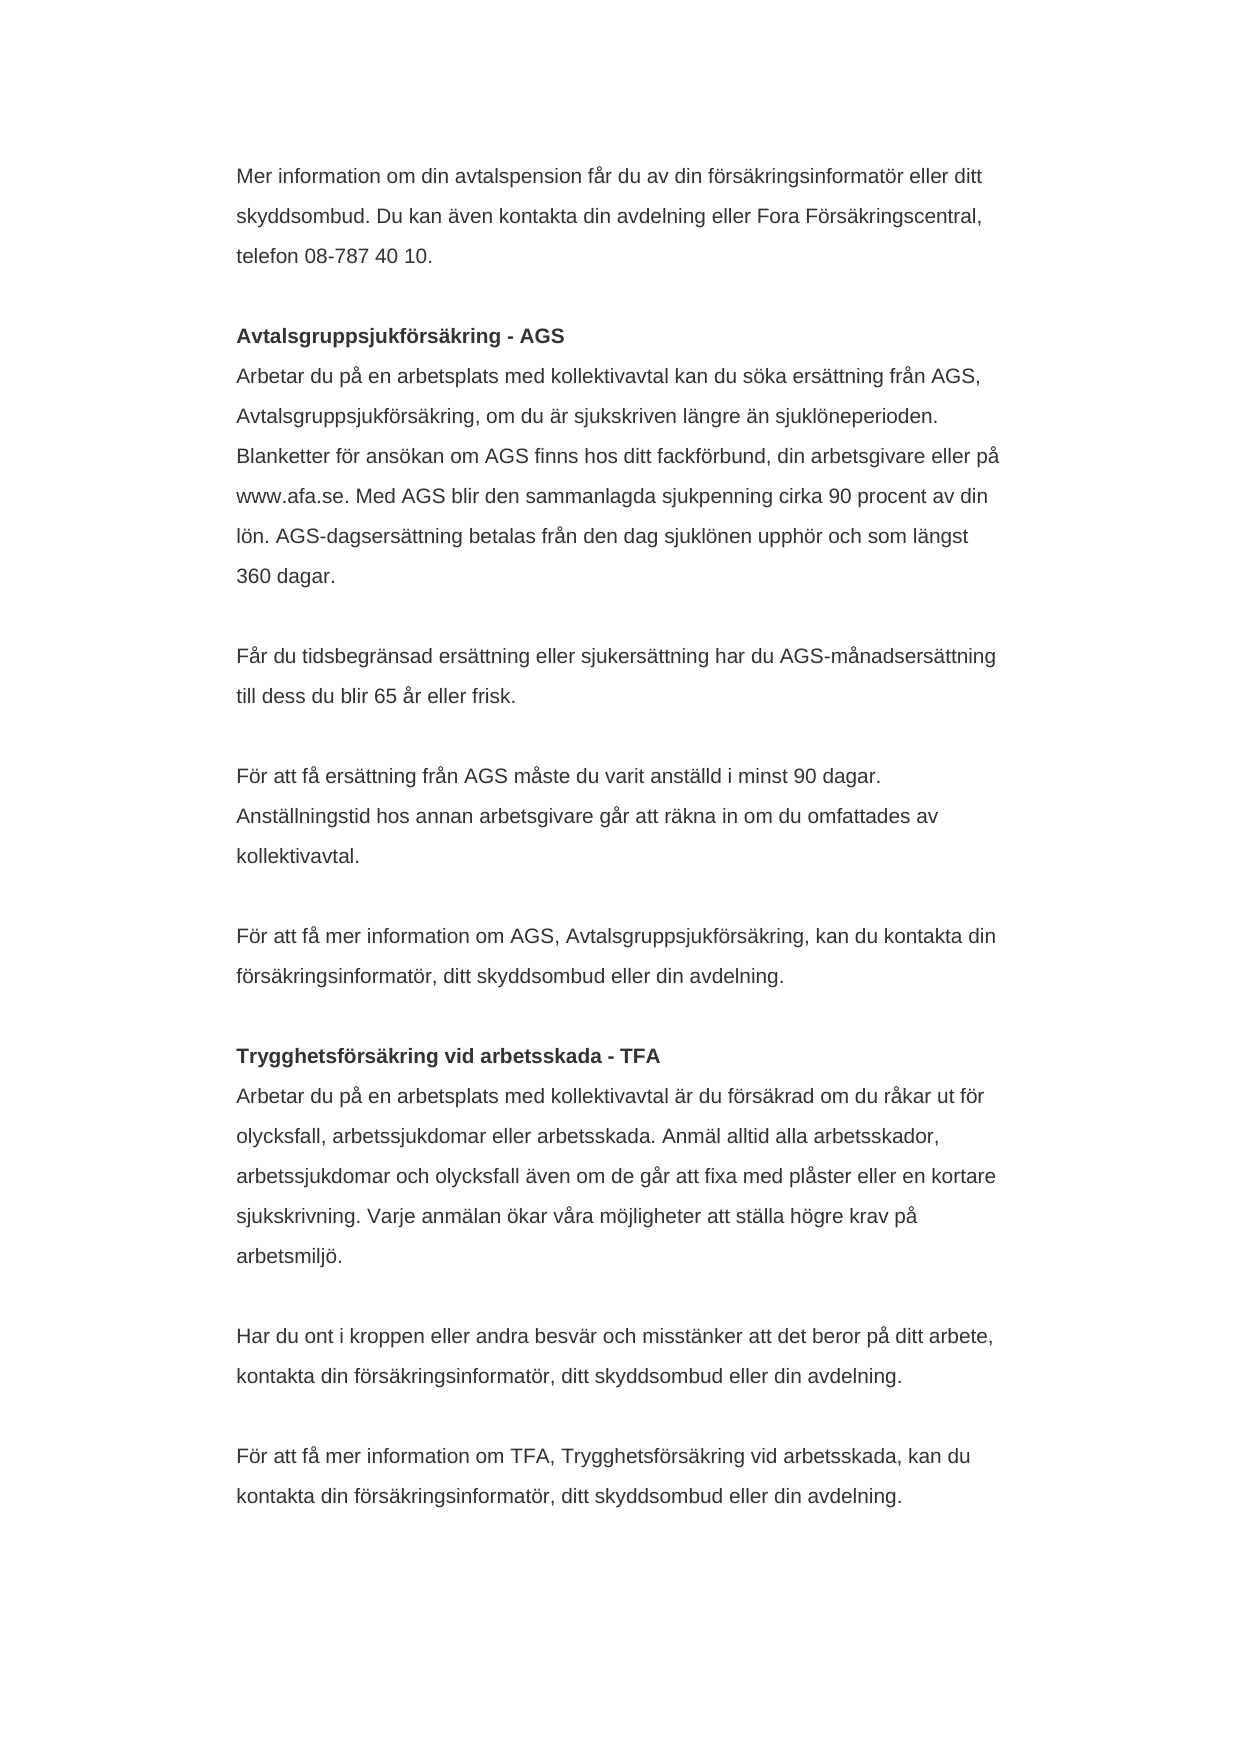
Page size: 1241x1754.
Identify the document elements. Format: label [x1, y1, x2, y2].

text [236, 148, 1004, 1548]
